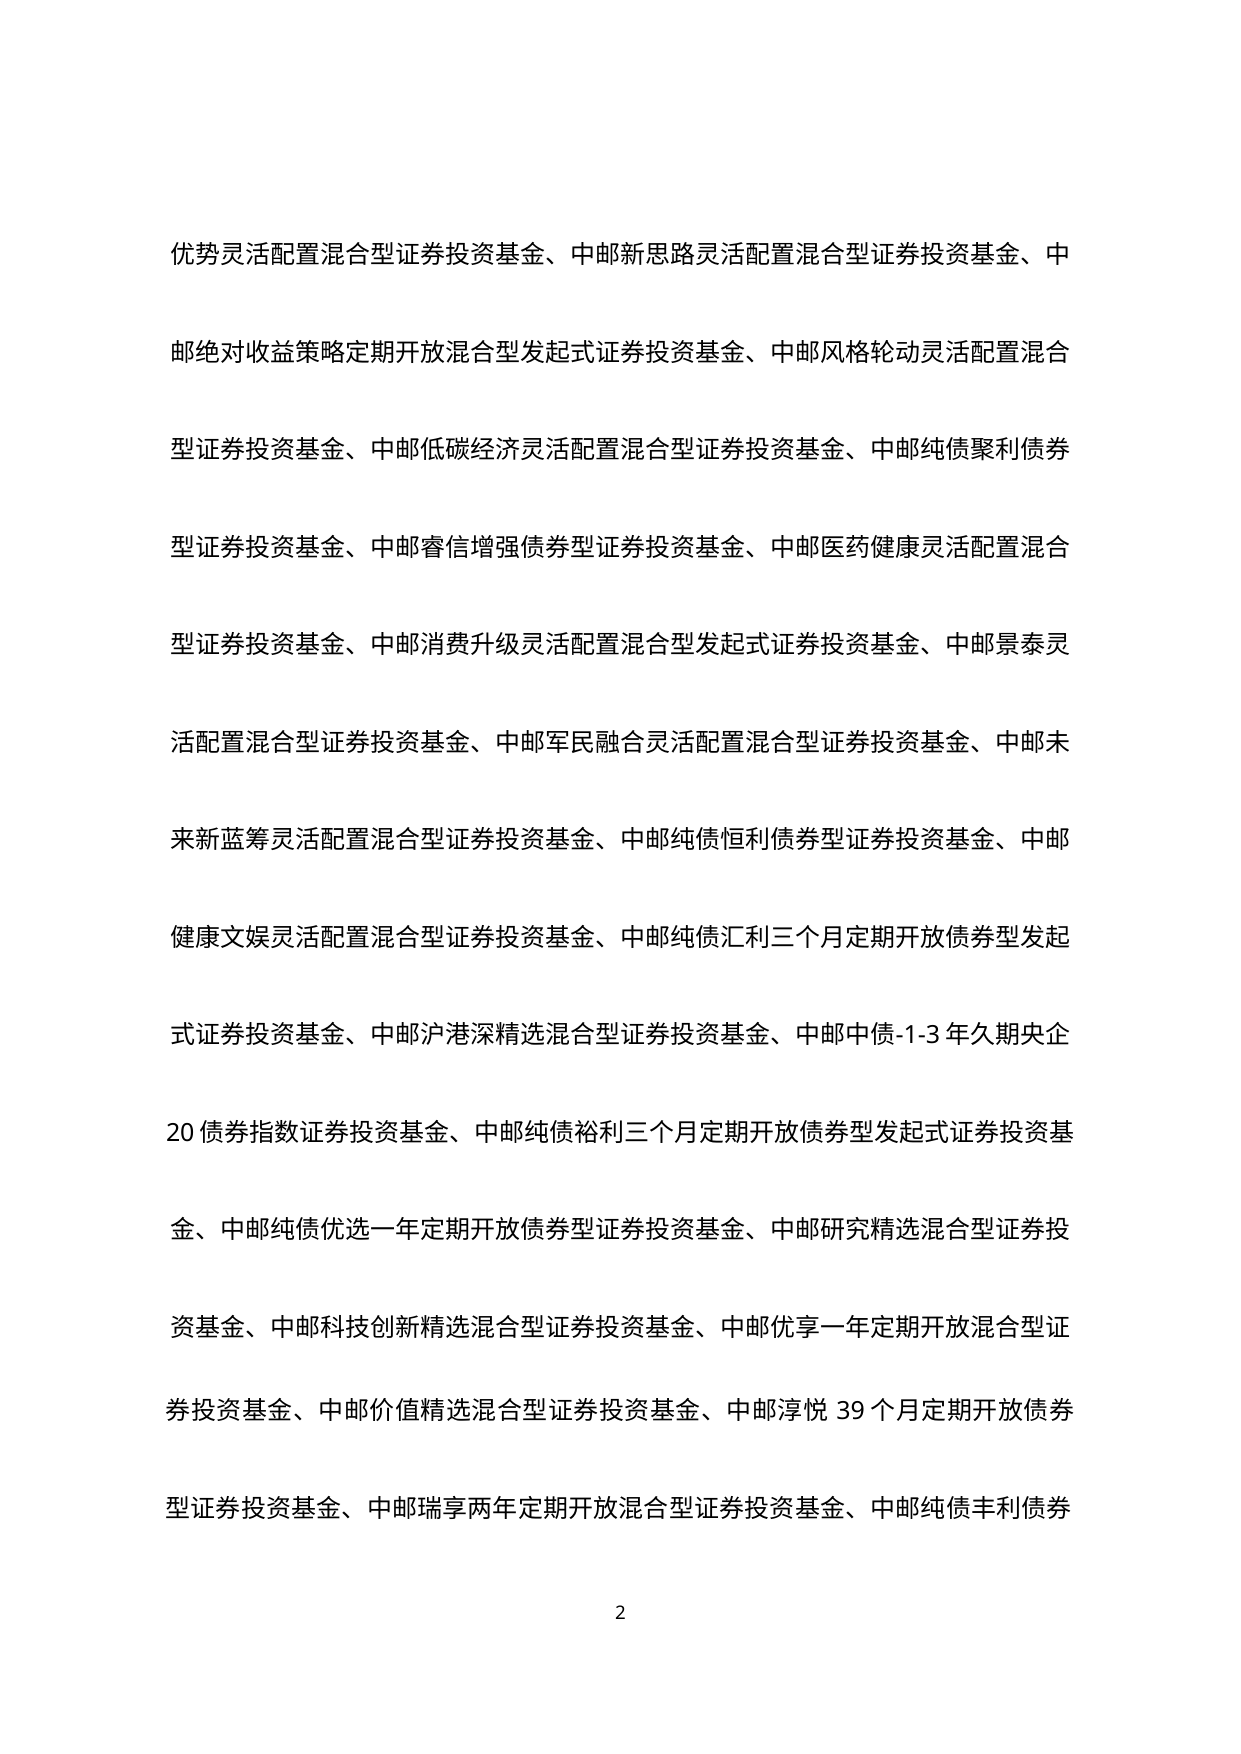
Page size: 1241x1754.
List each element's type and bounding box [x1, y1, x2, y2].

text [165, 1376, 1075, 1539]
text [165, 221, 1075, 1358]
